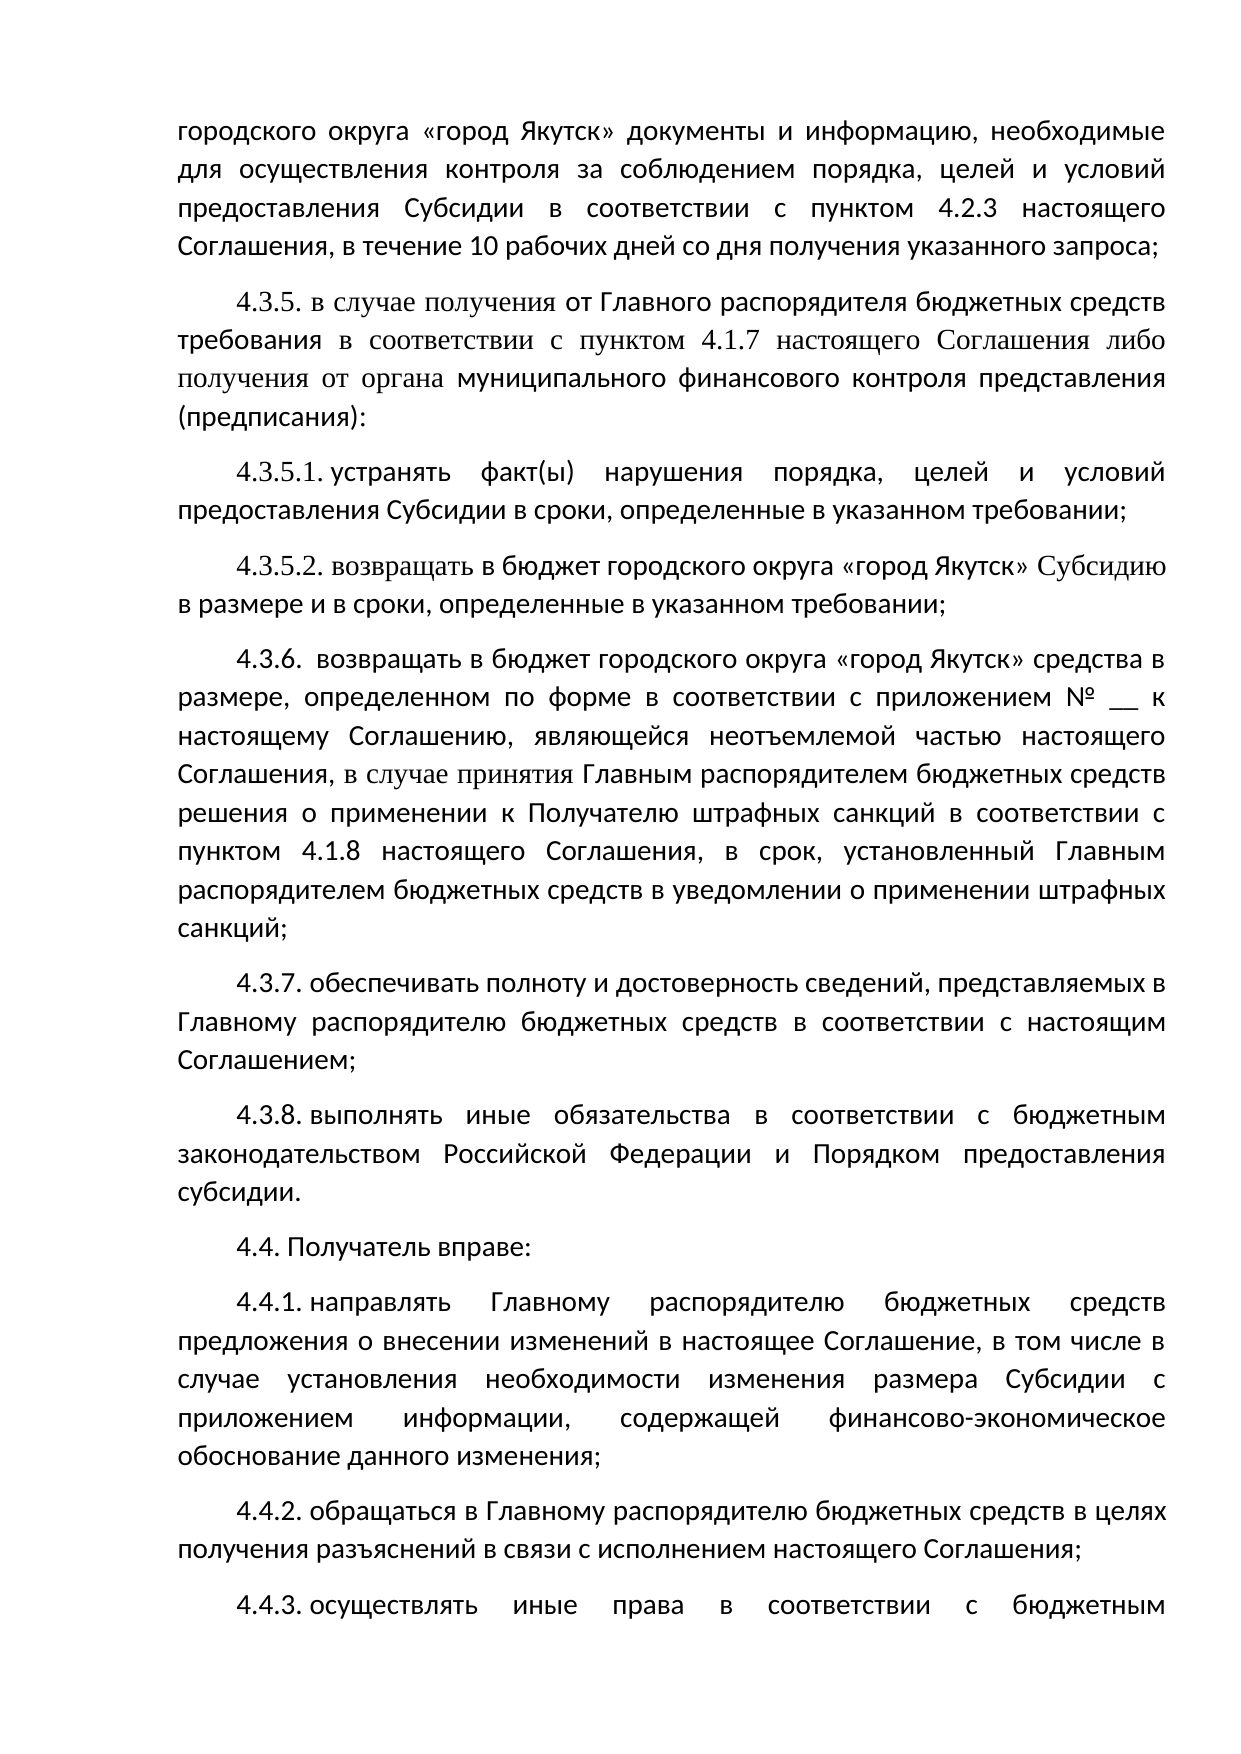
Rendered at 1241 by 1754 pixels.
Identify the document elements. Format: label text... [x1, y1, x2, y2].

text 4.3.5.2. возвращать в бюджет городского округа «город Якутск» Субсидию в размере и в сроки, определенные в указанном требовании; [177, 547, 1167, 621]
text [177, 1586, 1167, 1621]
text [177, 112, 1167, 263]
text 4.4. Получатель вправе: [177, 1228, 1167, 1264]
text 4.3.7. обеспечивать полноту и достоверность сведений, представляемых в Главному распорядителю бюджетных средств в соответствии с настоящим Соглашением; [177, 964, 1167, 1077]
text 4.3.5. в случае получения от Главного распорядителя бюджетных средств требования в соответствии с пунктом 4.1.7 настоящего Соглашения либо получения от органа муниципального финансового контроля представления (предписания): [177, 283, 1167, 433]
text 4.3.8. выполнять иные обязательства в соответствии с бюджетным законодательством Российской Федерации и Порядком предоставления субсидии. [177, 1096, 1167, 1209]
text 4.4.1. направлять Главному распорядителю бюджетных средств предложения о внесении изменений в настоящее Соглашение, в том числе в случае установления необходимости изменения размера Субсидии с приложением информации, содержащей финансово-экономическое обоснование данного изменения; [177, 1283, 1167, 1473]
text 4.3.5.1. устранять факт(ы) нарушения порядка, целей и условий предоставления Субсидии в сроки, определенные в указанном требовании; [177, 453, 1167, 527]
text 4.4.2. обращаться в Главному распорядителю бюджетных средств в целях получения разъяснений в связи с исполнением настоящего Соглашения; [177, 1492, 1167, 1566]
text 4.3.6. возвращать в бюджет городского округа «город Якутск» средства в размере, определенном по форме в соответствии с приложением № __ к настоящему Соглашению, являющейся неотъемлемой частью настоящего Соглашения, в случае принятия Главным распорядителем бюджетных средств решения о применении к Получателю штрафных санкций в соответствии с пунктом 4.1.8 настоящего Соглашения, в срок, установленный Главным распорядителем бюджетных средств в уведомлении о применении штрафных санкций; [177, 640, 1167, 945]
